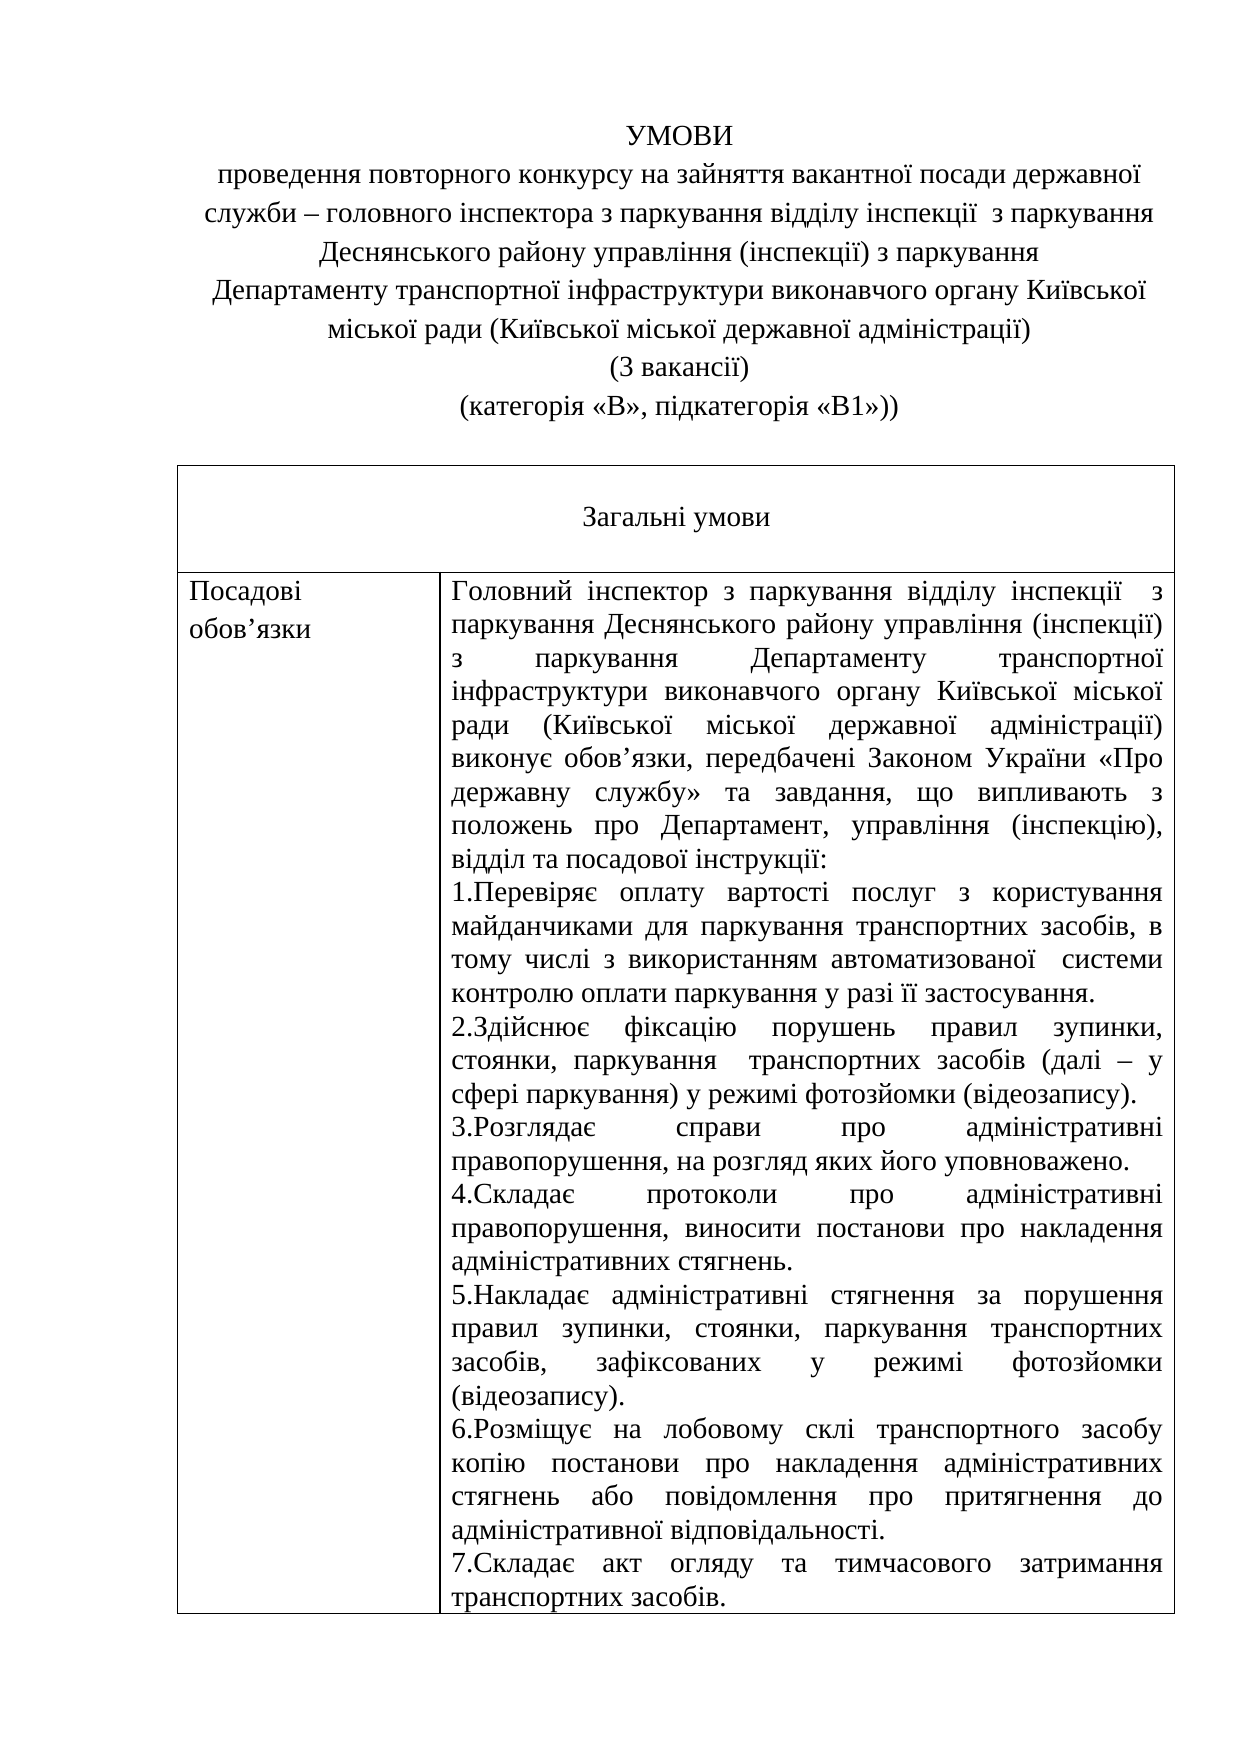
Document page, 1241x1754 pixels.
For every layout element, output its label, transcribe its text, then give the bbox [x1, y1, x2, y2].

table_cell Посадові обов’язки [178, 573, 439, 1612]
text (3 вакансії) [177, 349, 1181, 383]
text проведення повторного конкурсу на зайняття вакантної посади державної служби – головного інспектора з паркування відділу інспекції з паркування Деснянського району управління (інспекції) з паркування [177, 157, 1181, 267]
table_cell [441, 573, 1174, 1612]
text (категорія «В», підкатегорія «В1»)) [177, 388, 1181, 421]
text УМОВИ [177, 118, 1181, 152]
text Департаменту транспортної інфраструктури виконавчого органу Київської міської ради (Київської міської державної адміністрації) [177, 272, 1181, 344]
table_header Загальні умови [178, 466, 1174, 572]
